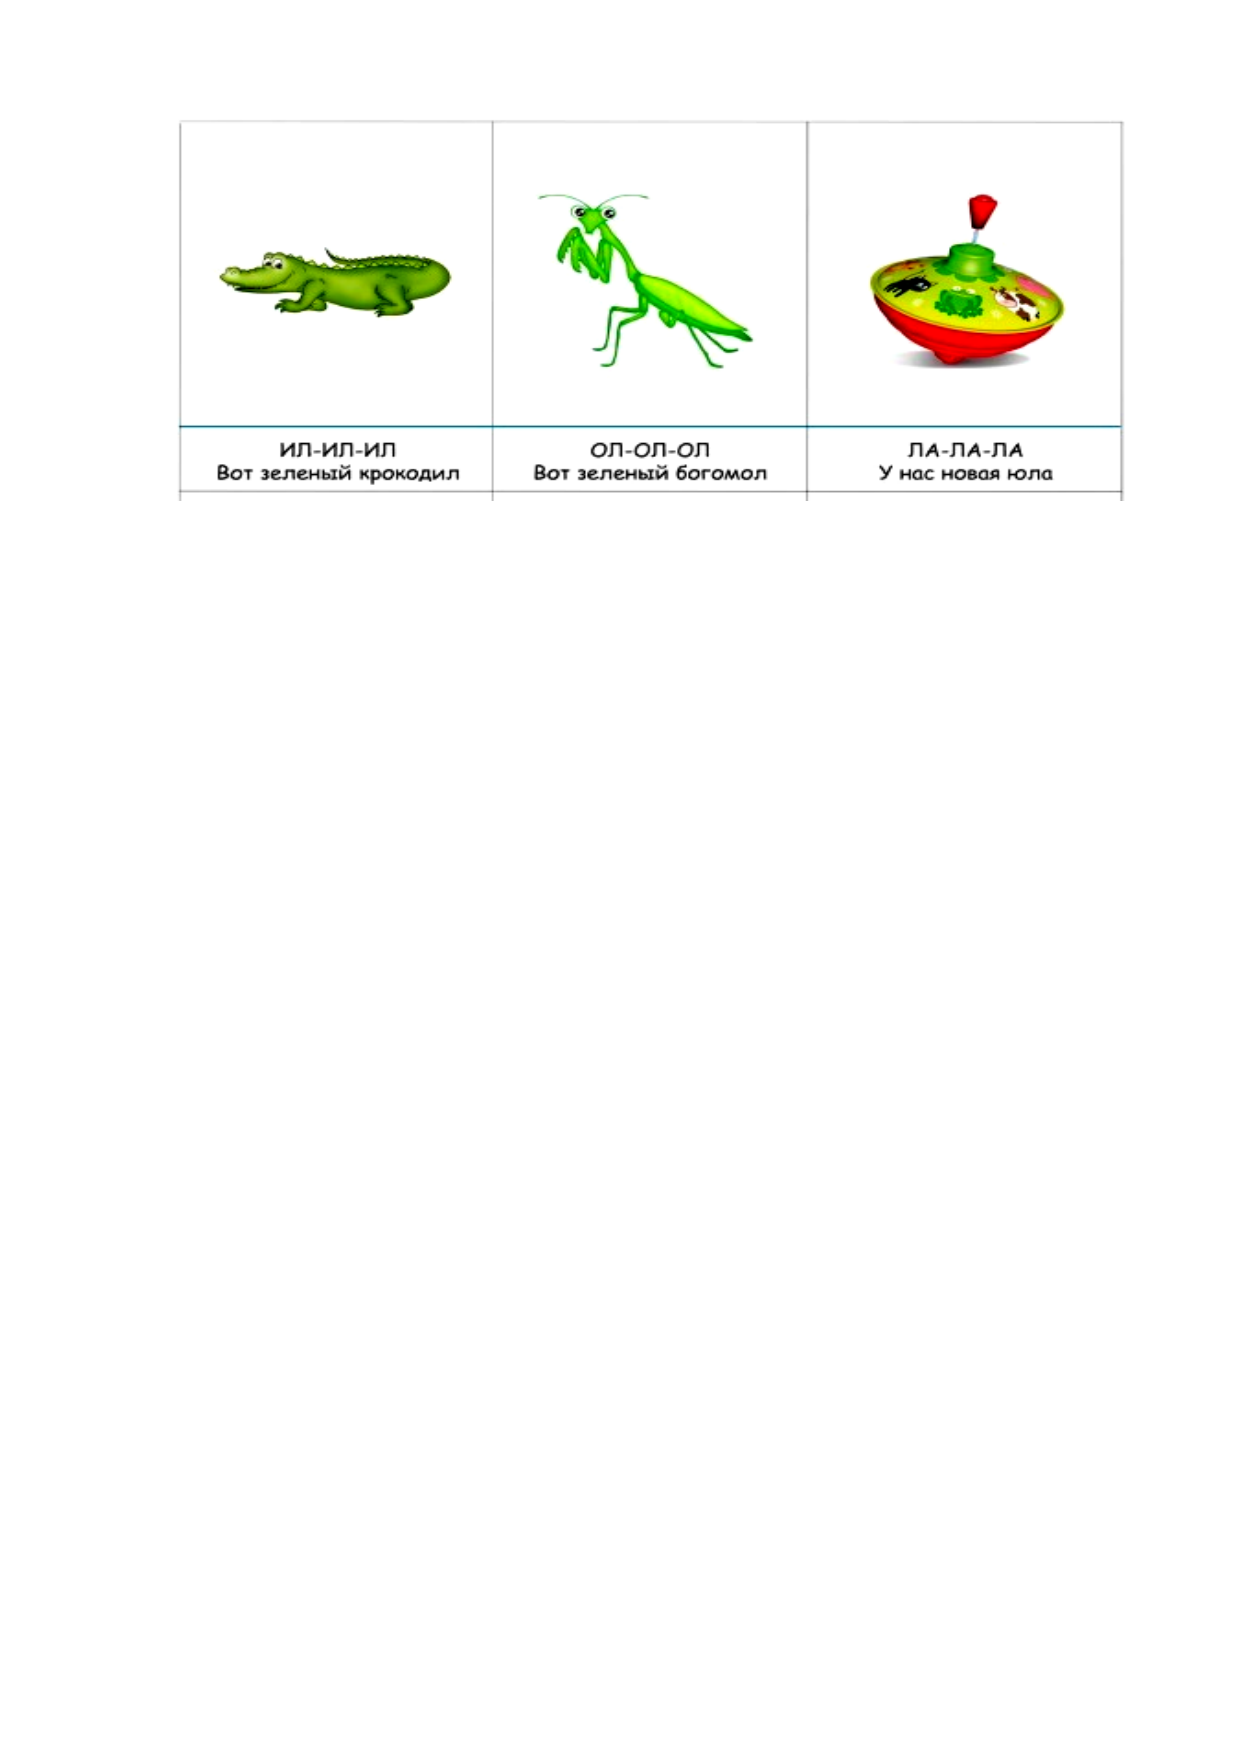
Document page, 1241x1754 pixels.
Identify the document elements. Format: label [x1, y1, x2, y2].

picture [177, 118, 1128, 501]
